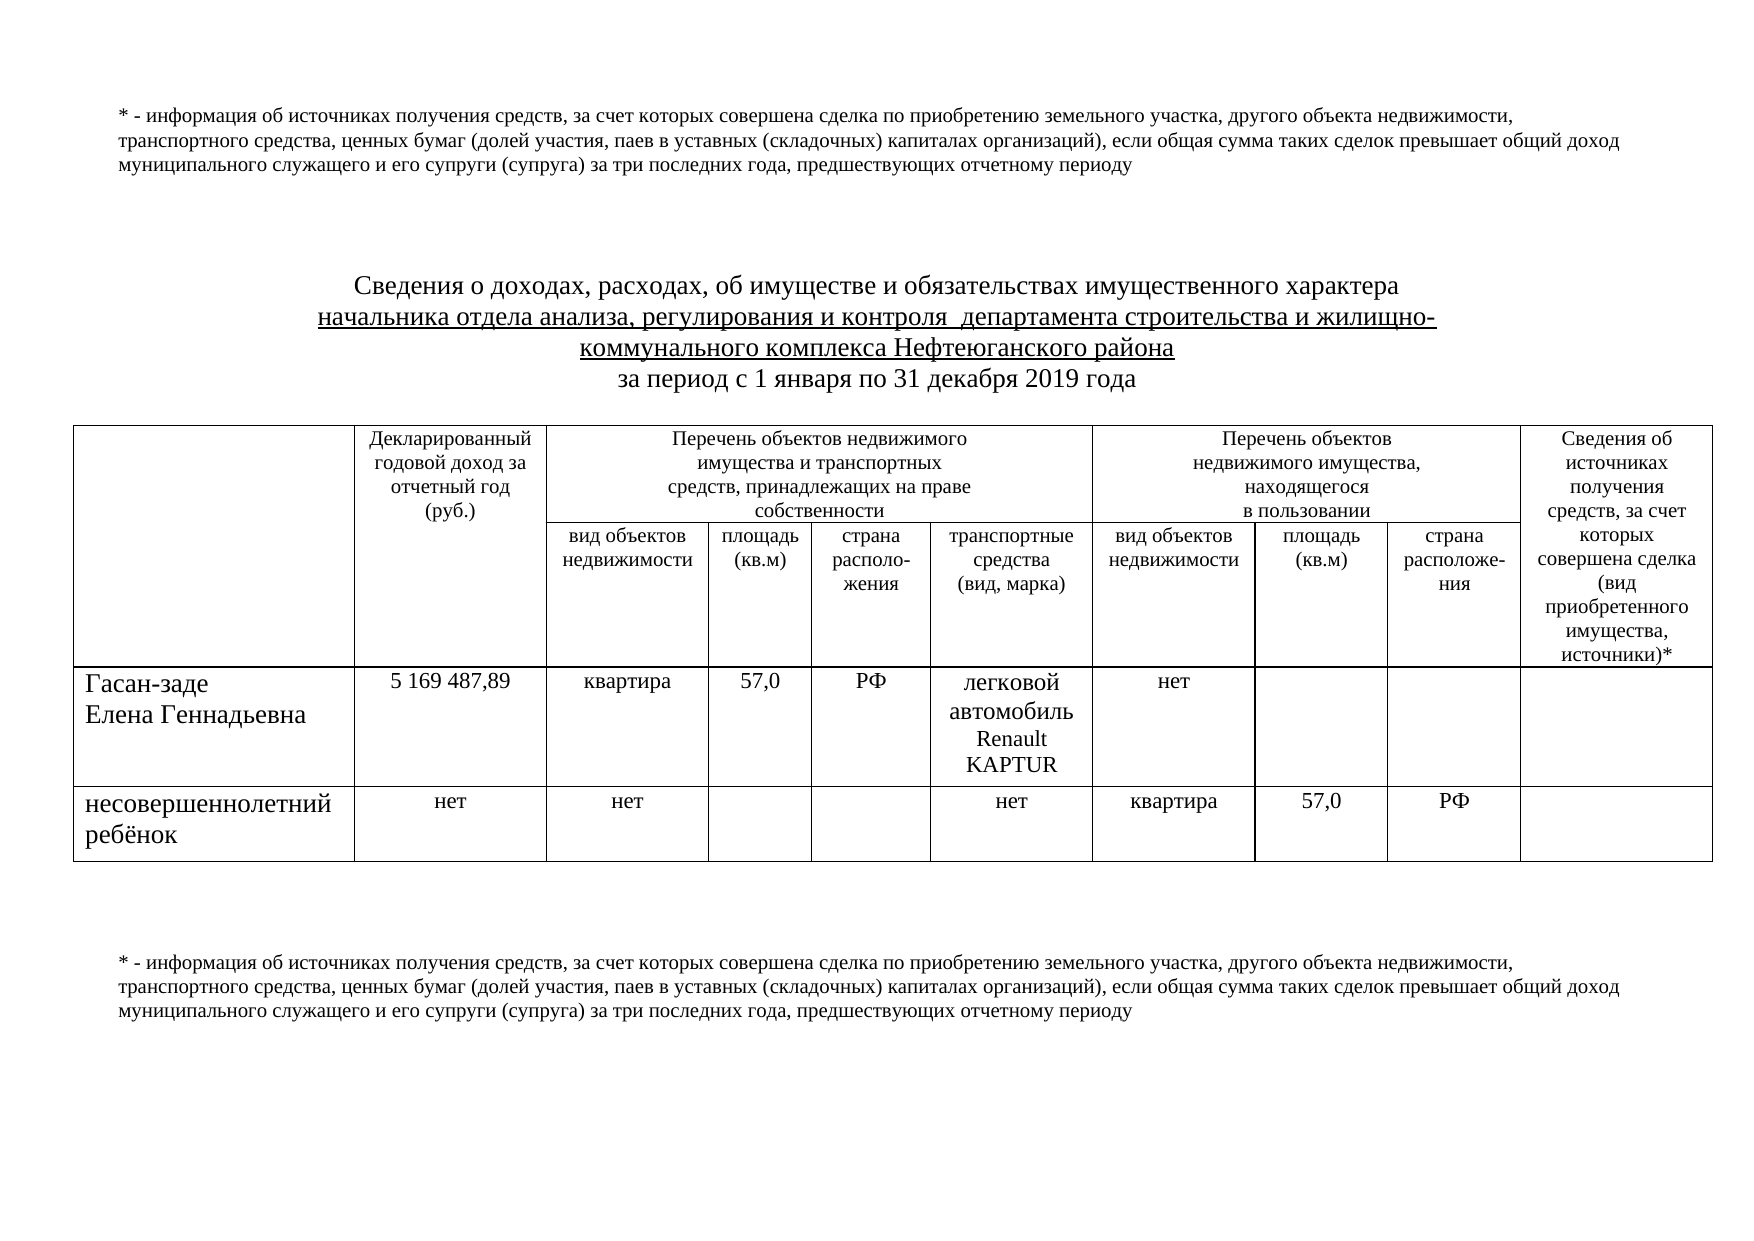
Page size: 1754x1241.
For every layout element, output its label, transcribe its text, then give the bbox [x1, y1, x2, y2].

table_cell площадь (кв.м) [1256, 523, 1387, 666]
table_header Перечень объектов недвижимого имущества и транспортных средств, принадлежащих на праве собственности [547, 426, 1092, 522]
table_cell вид объектов недвижимости [547, 523, 708, 666]
table_cell 57,0 [709, 668, 811, 786]
table_cell 57,0 [1256, 787, 1387, 861]
table_cell [1521, 787, 1712, 861]
table_cell вид объектов недвижимости [1093, 523, 1254, 666]
table_cell страна располо- жения [812, 523, 930, 666]
table_cell квартира [547, 668, 708, 786]
table_header Перечень объектов недвижимого имущества, находящегося в пользовании [1093, 426, 1520, 522]
text * - информация об источниках получения средств, за счет которых совершена сделка по приобретению земельного участка, другого объекта недвижимости, транспортного средства, ценных бумаг (долей участия, паев в уставных (складочных) капиталах организаций), если общая сумма таких сделок превышает общий доход муниципального служащего и его супруги (супруга) за три последних года, предшествующих отчетному периоду [118, 950, 1636, 1022]
table_cell легковой автомобиль Renault KAPTUR [931, 668, 1092, 786]
table_cell Гасан-заде Елена Геннадьевна [74, 668, 354, 786]
text коммунального комплекса Нефтеюганского района [118, 331, 1636, 362]
text начальника отдела анализа, регулирования и контроля департамента строительства и жилищно- [118, 300, 1636, 331]
table_cell [709, 787, 811, 861]
table_cell нет [931, 787, 1092, 861]
table_cell [1521, 668, 1712, 786]
text за период с 1 января по 31 декабря 2019 года [118, 362, 1636, 394]
table_cell площадь (кв.м) [709, 523, 811, 666]
table_cell РФ [812, 668, 930, 786]
table_header Сведения об источниках получения средств, за счет которых совершена сделка (вид приобретенного имущества, источники)* [1521, 426, 1712, 666]
table_header [74, 426, 354, 666]
table_cell [812, 787, 930, 861]
table_cell транспортные средства (вид, марка) [931, 523, 1092, 666]
table_cell нет [355, 787, 546, 861]
table_cell несовершеннолетний ребёнок [74, 787, 354, 861]
table_cell нет [1093, 668, 1254, 786]
text * - информация об источниках получения средств, за счет которых совершена сделка по приобретению земельного участка, другого объекта недвижимости, транспортного средства, ценных бумаг (долей участия, паев в уставных (складочных) капиталах организаций), если общая сумма таких сделок превышает общий доход муниципального служащего и его супруги (супруга) за три последних года, предшествующих отчетному периоду [118, 103, 1636, 176]
text Сведения о доходах, расходах, об имуществе и обязательствах имущественного характера [118, 269, 1636, 300]
table_header Декларированный годовой доход за отчетный год (руб.) [355, 426, 546, 666]
table_cell РФ [1388, 787, 1520, 861]
table_cell [1256, 668, 1387, 786]
table_cell страна расположе-ния [1388, 523, 1520, 666]
table_cell 5 169 487,89 [355, 668, 546, 786]
table_cell квартира [1093, 787, 1254, 861]
table_cell [1388, 668, 1520, 786]
table_cell нет [547, 787, 708, 861]
